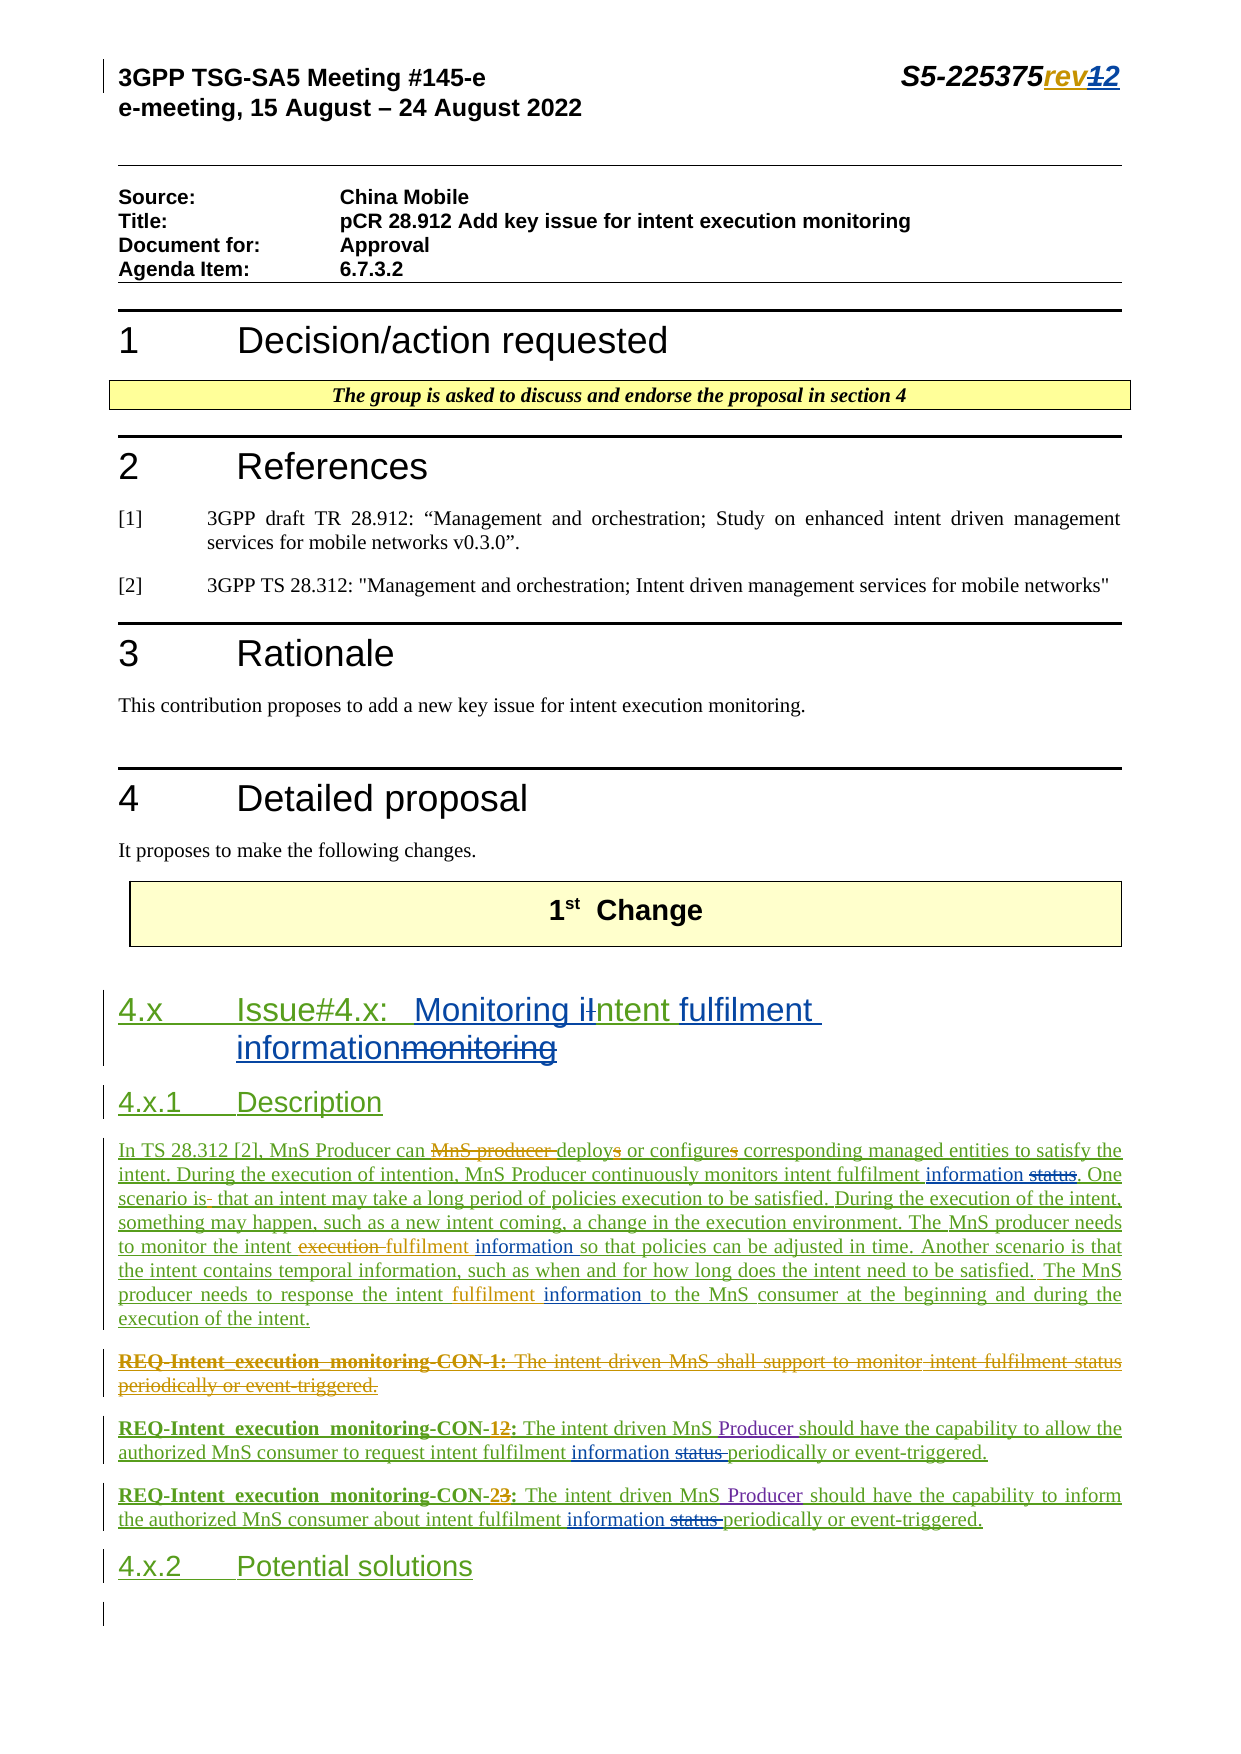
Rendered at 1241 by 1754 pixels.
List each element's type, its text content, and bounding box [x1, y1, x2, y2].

text 3GPP TSG-SA5 Meeting #145-e S5-225375 [118, 59, 1122, 93]
text Agenda Item: 6.7.3.2 [118, 256, 1122, 282]
subtitle Decision/action requested [118, 312, 1122, 361]
subtitle 3 Rationale [118, 625, 1122, 675]
text Source: China Mobile [118, 184, 1122, 208]
text Title: pCR 28.912 Add key issue for intent execution monitoring [118, 208, 1122, 232]
text This contribution proposes to add a new key issue for intent execution monitoring. [118, 693, 1122, 717]
table_header 1st Change [131, 882, 1121, 946]
text [2] 3GPP TS 28.312: "Management and orchestration; Intent driven management services for mobile networks" [118, 573, 1122, 597]
subtitle 4 Detailed proposal [118, 770, 1122, 819]
text e-meeting, 15 August – 24 August 2022 [118, 93, 1122, 121]
subtitle 2 References [118, 438, 1122, 487]
text [1] 3GPP draft TR 28.912: “Management and orchestration; Study on enhanced intent driven management services for mobile networks v0.3.0”. [118, 506, 1122, 554]
text Document for: Approval [118, 232, 1122, 256]
text It proposes to make the following changes. [118, 838, 1122, 862]
text The group is asked to discuss and endorse the proposal in section 4 [110, 381, 1130, 409]
